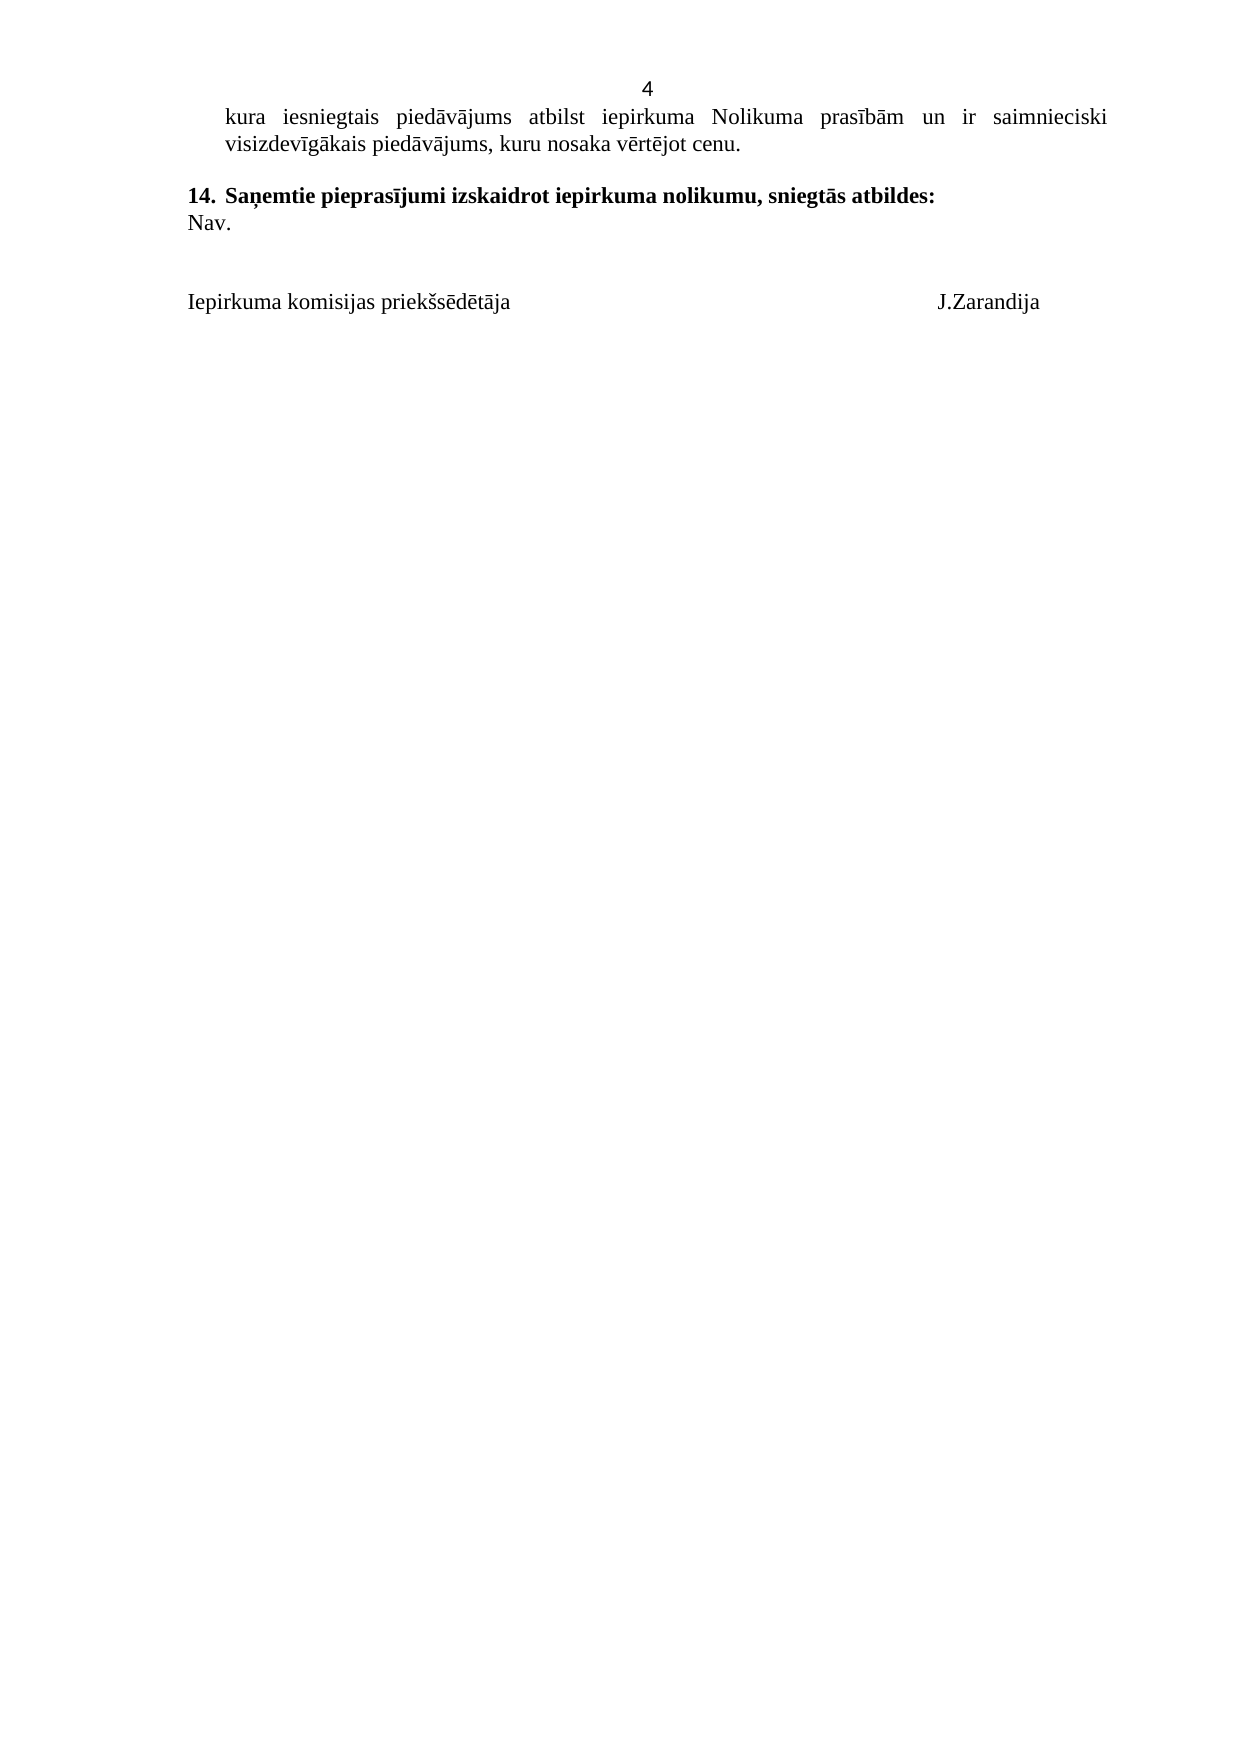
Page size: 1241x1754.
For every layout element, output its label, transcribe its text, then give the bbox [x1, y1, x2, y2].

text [225, 103, 1107, 156]
text Nav. [187, 209, 1103, 235]
text Iepirkuma komisijas priekšsēdētāja J.Zarandija [187, 288, 1107, 314]
list Saņemtie pieprasījumi izskaidrot iepirkuma nolikumu, sniegtās atbildes: [187, 182, 1107, 209]
